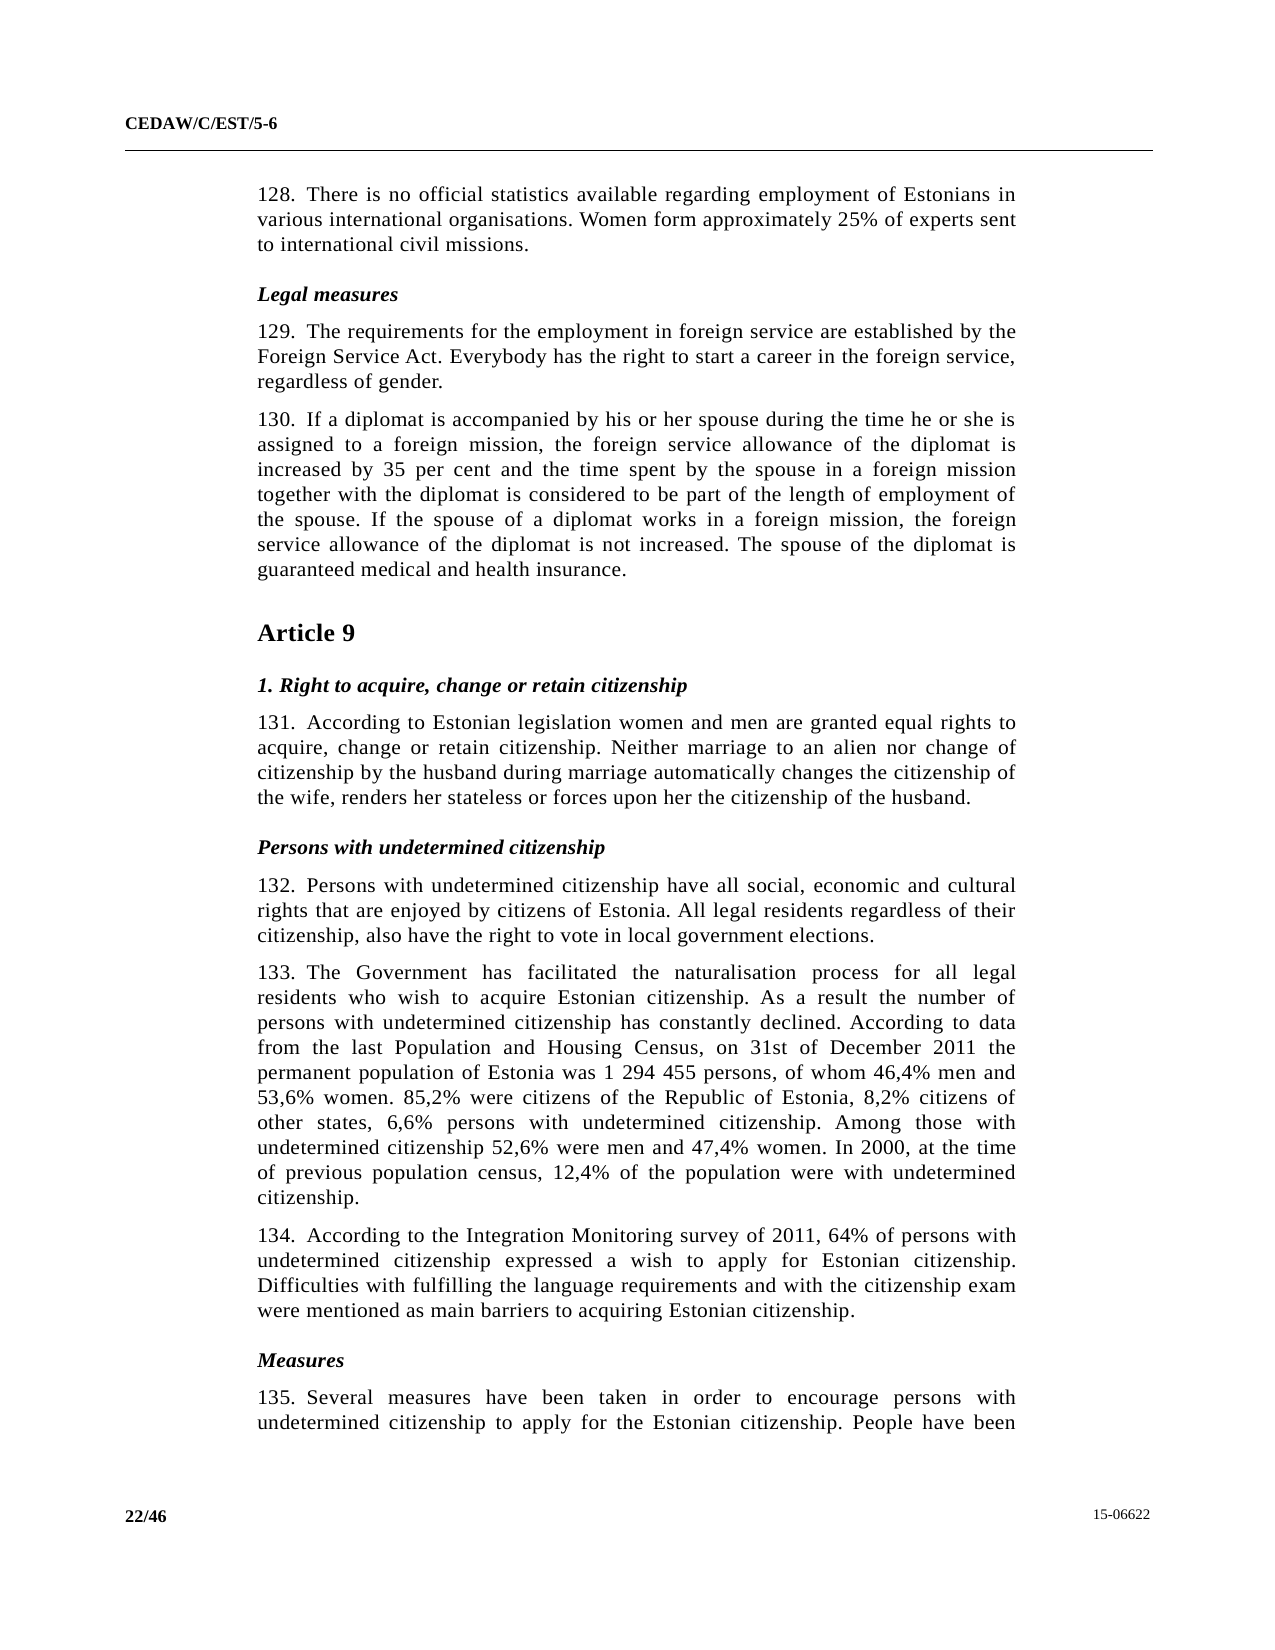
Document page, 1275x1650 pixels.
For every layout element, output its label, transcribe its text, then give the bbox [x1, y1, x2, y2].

text 131. According to Estonian legislation women and men are granted equal rights to acquire, change or retain citizenship. Neither marriage to an alien nor change of citizenship by the husband during marriage automatically changes the citizenship of the wife, renders her stateless or forces upon her the citizenship of the husband. [257, 709, 1018, 809]
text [257, 1384, 1018, 1434]
text Measures [125, 1347, 1019, 1372]
text Article 9 [125, 619, 1019, 647]
text Legal measures [125, 281, 1019, 306]
text 130. If a diplomat is accompanied by his or her spouse during the time he or she is assigned to a foreign mission, the foreign service allowance of the diplomat is increased by 35 per cent and the time spent by the spouse in a foreign mission together with the diplomat is considered to be part of the length of employment of the spouse. If the spouse of a diplomat works in a foreign mission, the foreign service allowance of the diplomat is not increased. The spouse of the diplomat is guaranteed medical and health insurance. [257, 406, 1018, 581]
text 1. Right to acquire, change or retain citizenship [125, 672, 1019, 697]
text 132. Persons with undetermined citizenship have all social, economic and cultural rights that are enjoyed by citizens of Estonia. All legal residents regardless of their citizenship, also have the right to vote in local government elections. [257, 872, 1018, 947]
text 128. There is no official statistics available regarding employment of Estonians in various international organisations. Women form approximately 25% of experts sent to international civil missions. [257, 181, 1018, 256]
text 134. According to the Integration Monitoring survey of 2011, 64% of persons with undetermined citizenship expressed a wish to apply for Estonian citizenship. Difficulties with fulfilling the language requirements and with the citizenship exam were mentioned as main barriers to acquiring Estonian citizenship. [257, 1222, 1018, 1322]
text 133. The Government has facilitated the naturalisation process for all legal residents who wish to acquire Estonian citizenship. As a result the number of persons with undetermined citizenship has constantly declined. According to data from the last Population and Housing Census, on 31st of December 2011 the permanent population of Estonia was 1 294 455 persons, of whom 46,4% men and 53,6% women. 85,2% were citizens of the Republic of Estonia, 8,2% citizens of other states, 6,6% persons with undetermined citizenship. Among those with undetermined citizenship 52,6% were men and 47,4% women. In 2000, at the time of previous population census, 12,4% of the population were with undetermined citizenship. [257, 959, 1018, 1209]
text Persons with undetermined citizenship [125, 834, 1019, 859]
text 129. The requirements for the employment in foreign service are established by the Foreign Service Act. Everybody has the right to start a career in the foreign service, regardless of gender. [257, 319, 1018, 394]
